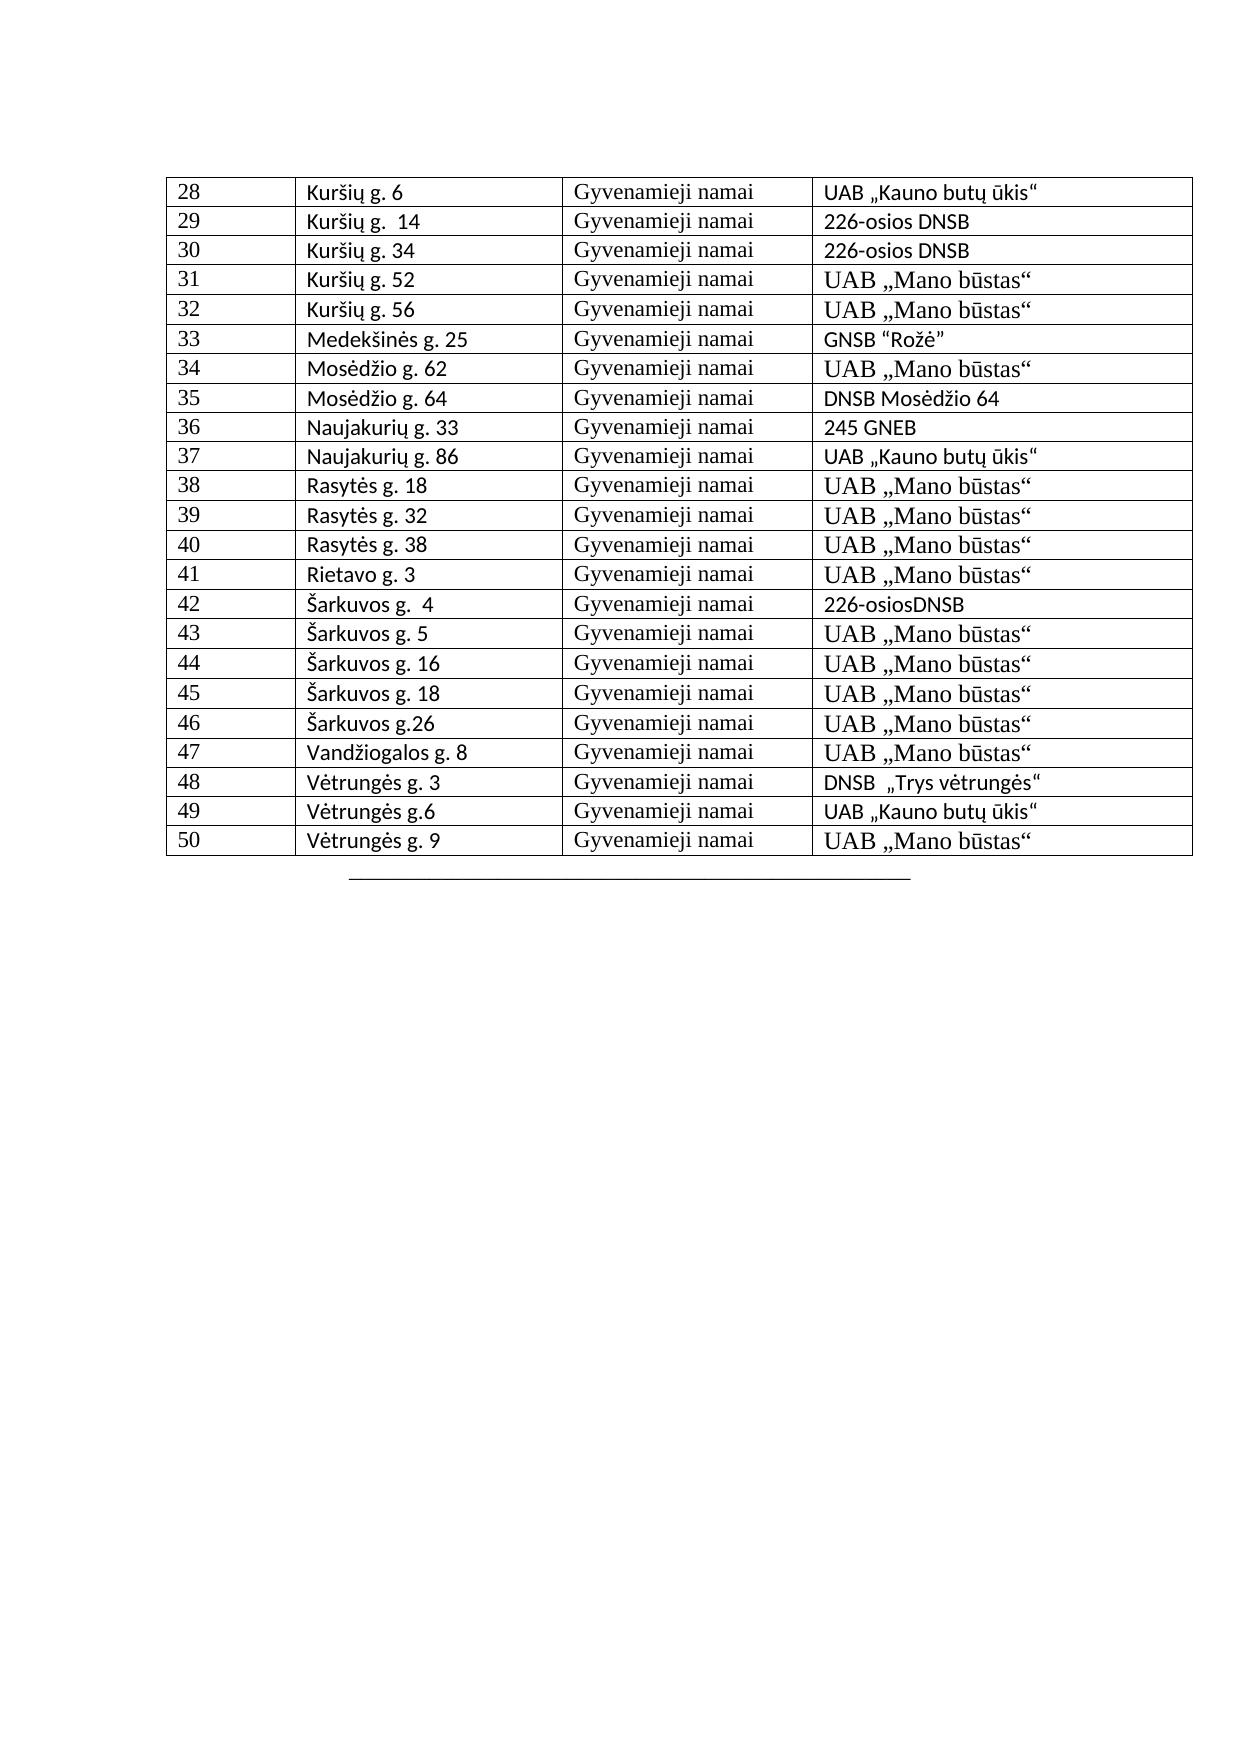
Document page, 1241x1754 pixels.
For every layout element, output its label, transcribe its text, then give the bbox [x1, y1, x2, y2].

table_cell 43 [167, 619, 295, 648]
table_cell UAB „Mano būstas“ [813, 531, 1192, 559]
table_cell UAB „Mano būstas“ [813, 619, 1192, 648]
table_cell UAB „Mano būstas“ [813, 471, 1192, 500]
table_cell Vėtrungės g.6 [296, 797, 562, 825]
table_cell 47 [167, 739, 295, 767]
table_cell Vėtrungės g. 3 [296, 768, 562, 796]
table_cell Kuršių g. 56 [296, 295, 562, 324]
table_cell Gyvenamieji namai [563, 768, 812, 796]
table_cell Gyvenamieji namai [563, 590, 812, 618]
table_cell Gyvenamieji namai [563, 207, 812, 235]
table_cell 31 [167, 265, 295, 294]
table_cell 44 [167, 649, 295, 678]
table_cell Gyvenamieji namai [563, 295, 812, 324]
table_cell Gyvenamieji namai [563, 325, 812, 353]
table_cell Mosėdžio g. 64 [296, 384, 562, 412]
table_cell 32 [167, 295, 295, 324]
table_cell Šarkuvos g. 5 [296, 619, 562, 648]
table_cell 245 GNEB [813, 413, 1192, 441]
table_cell Gyvenamieji namai [563, 384, 812, 412]
table_cell Rasytės g. 32 [296, 501, 562, 529]
table_cell UAB „Kauno butų ūkis“ [813, 442, 1192, 470]
table_cell Gyvenamieji namai [563, 442, 812, 470]
table_cell 36 [167, 413, 295, 441]
table_cell 33 [167, 325, 295, 353]
table_cell 28 [167, 178, 295, 206]
table_cell Gyvenamieji namai [563, 471, 812, 500]
table_cell Kuršių g. 52 [296, 265, 562, 294]
table_cell Gyvenamieji namai [563, 354, 812, 383]
table_cell UAB „Mano būstas“ [813, 560, 1192, 589]
table_cell UAB „Kauno butų ūkis“ [813, 797, 1192, 825]
table_cell Medekšinės g. 25 [296, 325, 562, 353]
table_cell 41 [167, 560, 295, 589]
table_cell GNSB “Rožė” [813, 325, 1192, 353]
table_cell 45 [167, 679, 295, 708]
table_cell 35 [167, 384, 295, 412]
table_cell Šarkuvos g. 18 [296, 679, 562, 708]
table_cell Šarkuvos g.26 [296, 709, 562, 737]
table_cell DNSB „Trys vėtrungės“ [813, 768, 1192, 796]
table_cell DNSB Mosėdžio 64 [813, 384, 1192, 412]
table_cell Šarkuvos g. 16 [296, 649, 562, 678]
table_cell 42 [167, 590, 295, 618]
table_cell 226-osios DNSB [813, 236, 1192, 264]
table_cell Gyvenamieji namai [563, 178, 812, 206]
table_cell 46 [167, 709, 295, 737]
table_cell Gyvenamieji namai [563, 679, 812, 708]
table_cell 38 [167, 471, 295, 500]
table_cell Gyvenamieji namai [563, 649, 812, 678]
table_cell Kuršių g. 14 [296, 207, 562, 235]
table_cell Gyvenamieji namai [563, 413, 812, 441]
table_cell Gyvenamieji namai [563, 709, 812, 737]
table_cell 50 [167, 826, 295, 855]
table_cell Gyvenamieji namai [563, 265, 812, 294]
table_cell 49 [167, 797, 295, 825]
table_cell 39 [167, 501, 295, 529]
table_cell 48 [167, 768, 295, 796]
table_cell Gyvenamieji namai [563, 797, 812, 825]
table_cell UAB „Mano būstas“ [813, 295, 1192, 324]
table_cell Gyvenamieji namai [563, 531, 812, 559]
table_cell Gyvenamieji namai [563, 501, 812, 529]
table_cell Gyvenamieji namai [563, 826, 812, 855]
text _________________________________________________ [177, 856, 1181, 882]
table_cell 34 [167, 354, 295, 383]
table_cell 37 [167, 442, 295, 470]
table_cell UAB „Mano būstas“ [813, 709, 1192, 737]
table_cell Šarkuvos g. 4 [296, 590, 562, 618]
table_cell UAB „Kauno butų ūkis“ [813, 178, 1192, 206]
table_cell UAB „Mano būstas“ [813, 649, 1192, 678]
table_cell Rietavo g. 3 [296, 560, 562, 589]
table_cell UAB „Mano būstas“ [813, 354, 1192, 383]
table_cell Naujakurių g. 33 [296, 413, 562, 441]
table_cell UAB „Mano būstas“ [813, 265, 1192, 294]
table_cell Kuršių g. 6 [296, 178, 562, 206]
table_cell UAB „Mano būstas“ [813, 501, 1192, 529]
table_cell Gyvenamieji namai [563, 739, 812, 767]
table_cell 40 [167, 531, 295, 559]
table_cell 226-osiosDNSB [813, 590, 1192, 618]
table_cell Rasytės g. 18 [296, 471, 562, 500]
table_cell UAB „Mano būstas“ [813, 739, 1192, 767]
table_cell Vandžiogalos g. 8 [296, 739, 562, 767]
table_cell Gyvenamieji namai [563, 236, 812, 264]
table_cell Kuršių g. 34 [296, 236, 562, 264]
table_cell UAB „Mano būstas“ [813, 679, 1192, 708]
table_cell Gyvenamieji namai [563, 560, 812, 589]
table_cell UAB „Mano būstas“ [813, 826, 1192, 855]
table_cell 29 [167, 207, 295, 235]
table_cell Rasytės g. 38 [296, 531, 562, 559]
table_cell 30 [167, 236, 295, 264]
table_cell Naujakurių g. 86 [296, 442, 562, 470]
table_cell Mosėdžio g. 62 [296, 354, 562, 383]
table_cell Gyvenamieji namai [563, 619, 812, 648]
table_cell 226-osios DNSB [813, 207, 1192, 235]
table_cell Vėtrungės g. 9 [296, 826, 562, 855]
